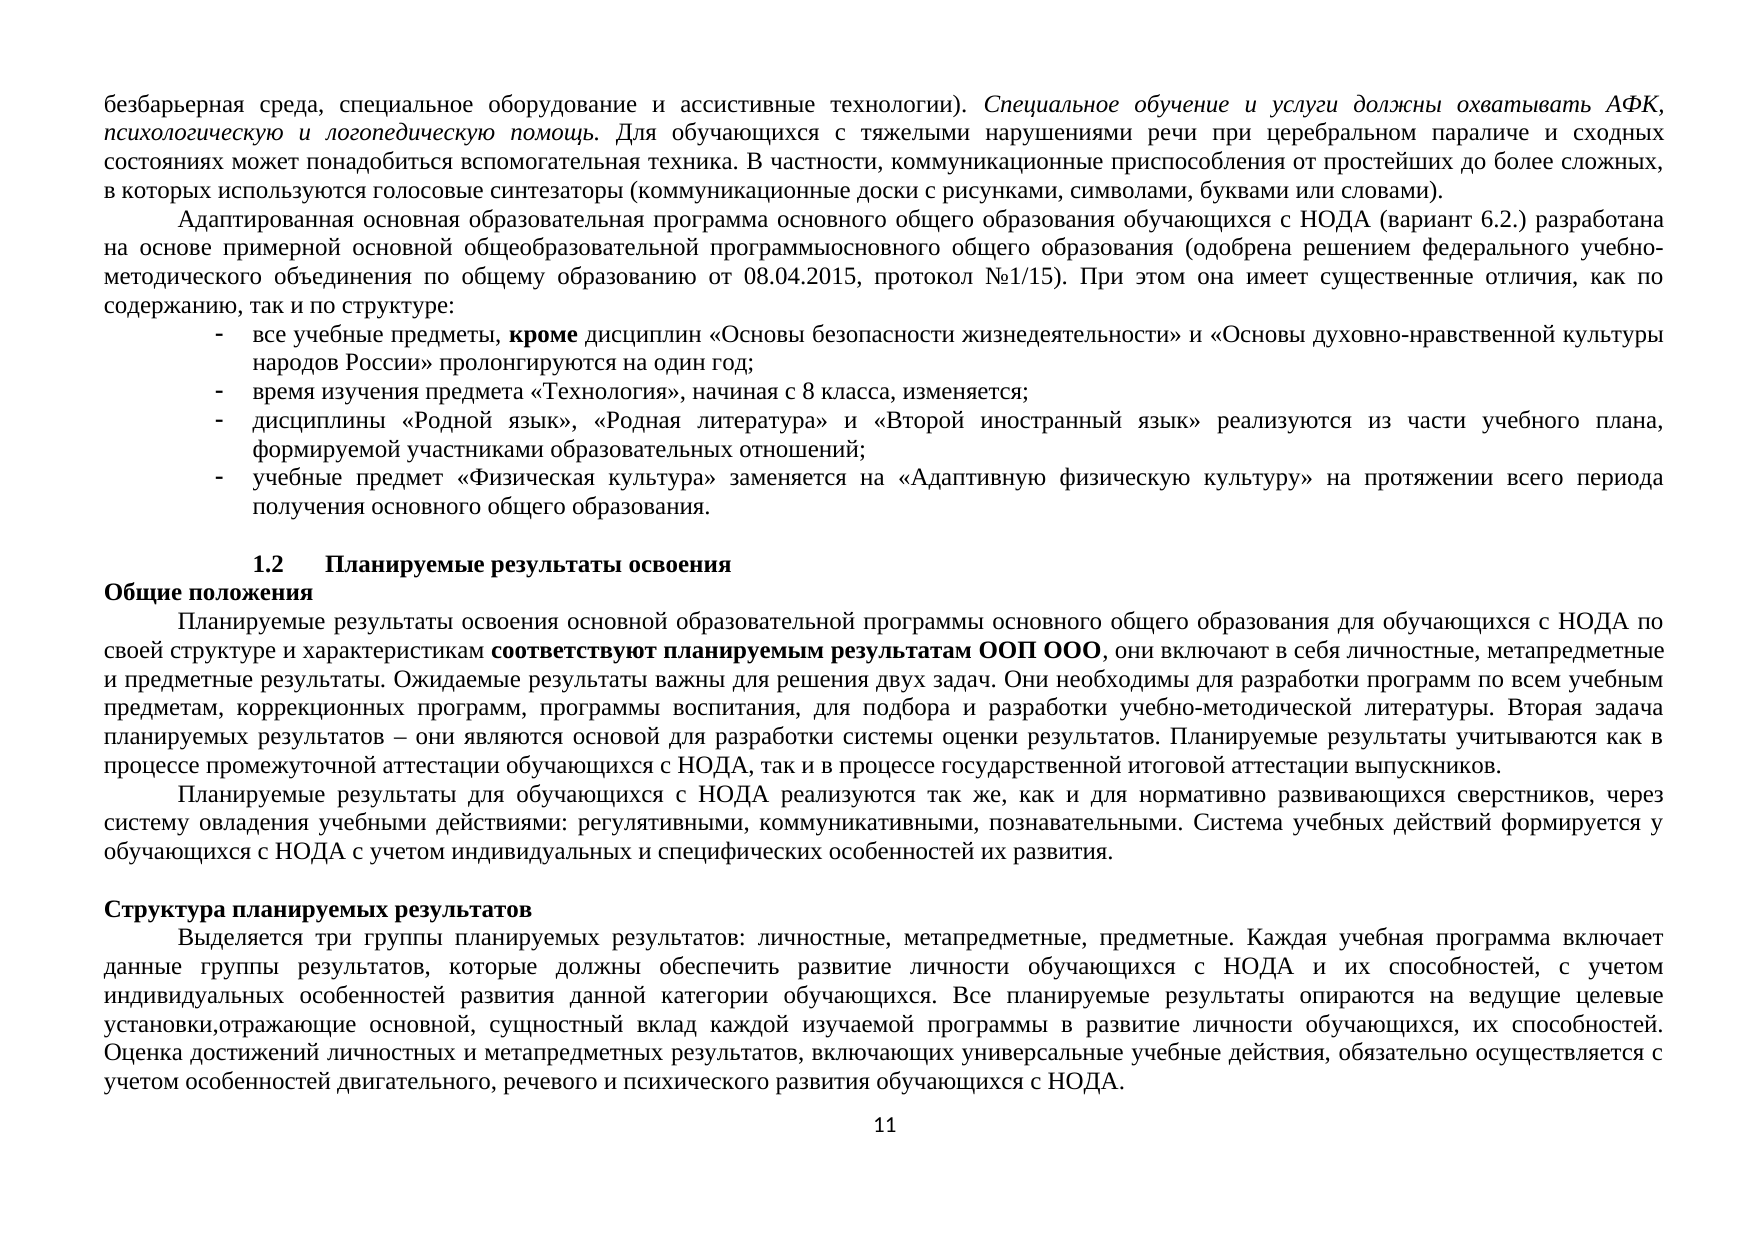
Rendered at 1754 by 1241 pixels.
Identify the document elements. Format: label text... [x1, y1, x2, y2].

text Планируемые результаты для обучающихся с НОДА реализуются так же, как и для нормативно развивающихся сверстников, через систему овладения учебными действиями: регулятивными, коммуникативными, познавательными. Система учебных действий формируется у обучающихся с НОДА с учетом индивидуальных и специфических особенностей их развития. [103, 779, 1665, 865]
list все учебные предметы, кроме дисциплин «Основы безопасности жизнедеятельности» и «Основы духовно-нравственной культуры народов России» пролонгируются на один год; [215, 319, 1665, 376]
text Выделяется три группы планируемых результатов: личностные, метапредметные, предметные. Каждая учебная программа включает данные группы результатов, которые должны обеспечить развитие личности обучающихся с НОДА и их способностей, с учетом индивидуальных особенностей развития данной категории обучающихся. Все планируемые результаты опираются на ведущие целевые установки,отражающие основной, сущностный вклад каждой изучаемой программы в развитие личности обучающихся, их способностей. Оценка достижений личностных и метапредметных результатов, включающих универсальные учебные действия, обязательно осуществляется с учетом особенностей двигательного, речевого и психического развития обучающихся с НОДА. [103, 922, 1665, 1095]
subtitle Структура планируемых результатов [103, 894, 1665, 922]
list дисциплины «Родной язык», «Родная литература» и «Второй иностранный язык» реализуются из части учебного плана, формируемой участниками образовательных отношений; [215, 405, 1665, 462]
list время изучения предмета «Технология», начиная с 8 класса, изменяется; [215, 376, 1665, 405]
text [103, 89, 1665, 204]
text Планируемые результаты освоения основной образовательной программы основного общего образования для обучающихся с НОДА по своей структуре и характеристикам соответствуют планируемым результатам ООП ООО, они включают в себя личностные, метапредметные и предметные результаты. Ожидаемые результаты важны для решения двух задач. Они необходимы для разработки программ по всем учебным предметам, коррекционных программ, программы воспитания, для подбора и разработки учебно-методической литературы. Вторая задача планируемых результатов – они являются основой для разработки системы оценки результатов. Планируемые результаты учитываются как в процессе промежуточной аттестации обучающихся с НОДА, так и в процессе государственной итоговой аттестации выпускников. [103, 606, 1665, 779]
text Адаптированная основная образовательная программа основного общего образования обучающихся с НОДА (вариант 6.2.) разработана на основе примерной основной общеобразовательной программыосновного общего образования (одобрена решением федерального учебно-методического объединения по общему образованию от 08.04.2015, протокол №1/15). При этом она имеет существенные отличия, как по содержанию, так и по структуре: [103, 204, 1665, 319]
list Планируемые результаты освоения [178, 549, 1665, 577]
subtitle Общие положения [103, 577, 1665, 606]
list учебные предмет «Физическая культура» заменяется на «Адаптивную физическую культуру» на протяжении всего периода получения основного общего образования. [215, 462, 1665, 520]
